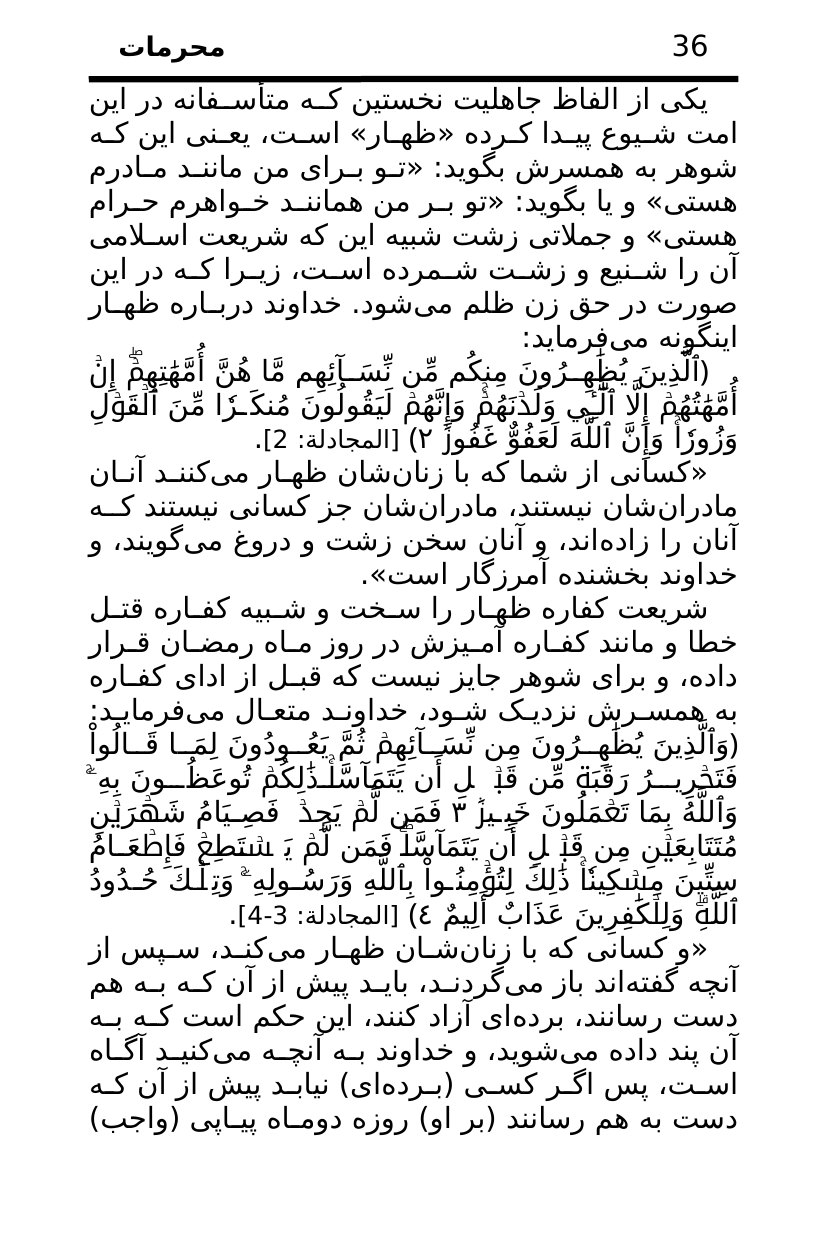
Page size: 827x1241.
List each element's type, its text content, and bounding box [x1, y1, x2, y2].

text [89, 931, 738, 1135]
text یکی از الفاظ جاهلیت نخستین که متأسفانه در این امت شیوع پیدا کرده «ظهار» است، یعنی این که شوهر به همسرش بگوید: «تو برای من مانند مادرم هستی» و یا بگوید: «تو بر من همانند خواهرم حرام هستی» و جملاتی زشت شبیه این که شریعت اسلامی آن را شنیع و زشت شمرده است، زیرا که در این صورت در حق زن ظلم می‌شود. خداوند درباره ظهار اینگونه می‌فرماید: [89, 82, 738, 354]
text شریعت کفاره ظهار را سخت و شبیه کفاره قتل خطا و مانند کفاره آمیزش در روز ماه رمضان قرار داده، و برای شوهر جایز نیست که قبل از ادای کفاره به همسرش نزدیک شود، خداوند متعال می‌فرماید: ﴿وَٱلَّذِينَ يُظَٰهِرُونَ مِن نِّسَآئِهِمۡ ثُمَّ يَعُودُونَ لِمَا قَالُواْ فَتَحۡرِيرُ رَقَبَةٖ مِّن قَبۡلِ أَن يَتَمَآسَّاۚ ذَٰلِكُمۡ تُوعَظُونَ بِهِۦۚ وَٱللَّهُ بِمَا تَعۡمَلُونَ خَبِيرٞ ٣ فَمَن لَّمۡ يَجِدۡ فَصِيَامُ شَهۡرَيۡنِ مُتَتَابِعَيۡنِ مِن قَبۡلِ أَن يَتَمَآسَّاۖ فَمَن لَّمۡ يَسۡتَطِعۡ فَإِطۡعَامُ سِتِّينَ مِسۡكِينٗاۚ ذَٰلِكَ لِتُؤۡمِنُواْ بِٱللَّهِ وَرَسُولِهِۦۚ وَتِلۡكَ حُدُودُ ٱللَّهِۗ وَلِلۡكَٰفِرِينَ عَذَابٌ أَلِيمٌ ٤﴾ [المجادلة: 3-4]. [89, 592, 738, 931]
text ﴿ٱلَّذِينَ يُظَٰهِرُونَ مِنكُم مِّن نِّسَآئِهِم مَّا هُنَّ أُمَّهَٰتِهِمۡۖ إِنۡ أُمَّهَٰتُهُمۡ إِلَّا ٱلَّٰٓـِٔي وَلَدۡنَهُمۡۚ وَإِنَّهُمۡ لَيَقُولُونَ مُنكَرٗا مِّنَ ٱلۡقَوۡلِ وَزُورٗاۚ وَإِنَّ ٱللَّهَ لَعَفُوٌّ غَفُورٞ ٢﴾ [المجادلة: 2]. [89, 354, 738, 456]
text «کسانی از شما که با زنان‌شان ظهار می‌کنند آنان مادران‌شان نیستند، مادران‌شان جز کسانی نیستند که آنان را زاده‌اند، و آنان سخن زشت و دروغ می‌گویند، و خداوند بخشنده آمرزگار است». [89, 456, 738, 592]
